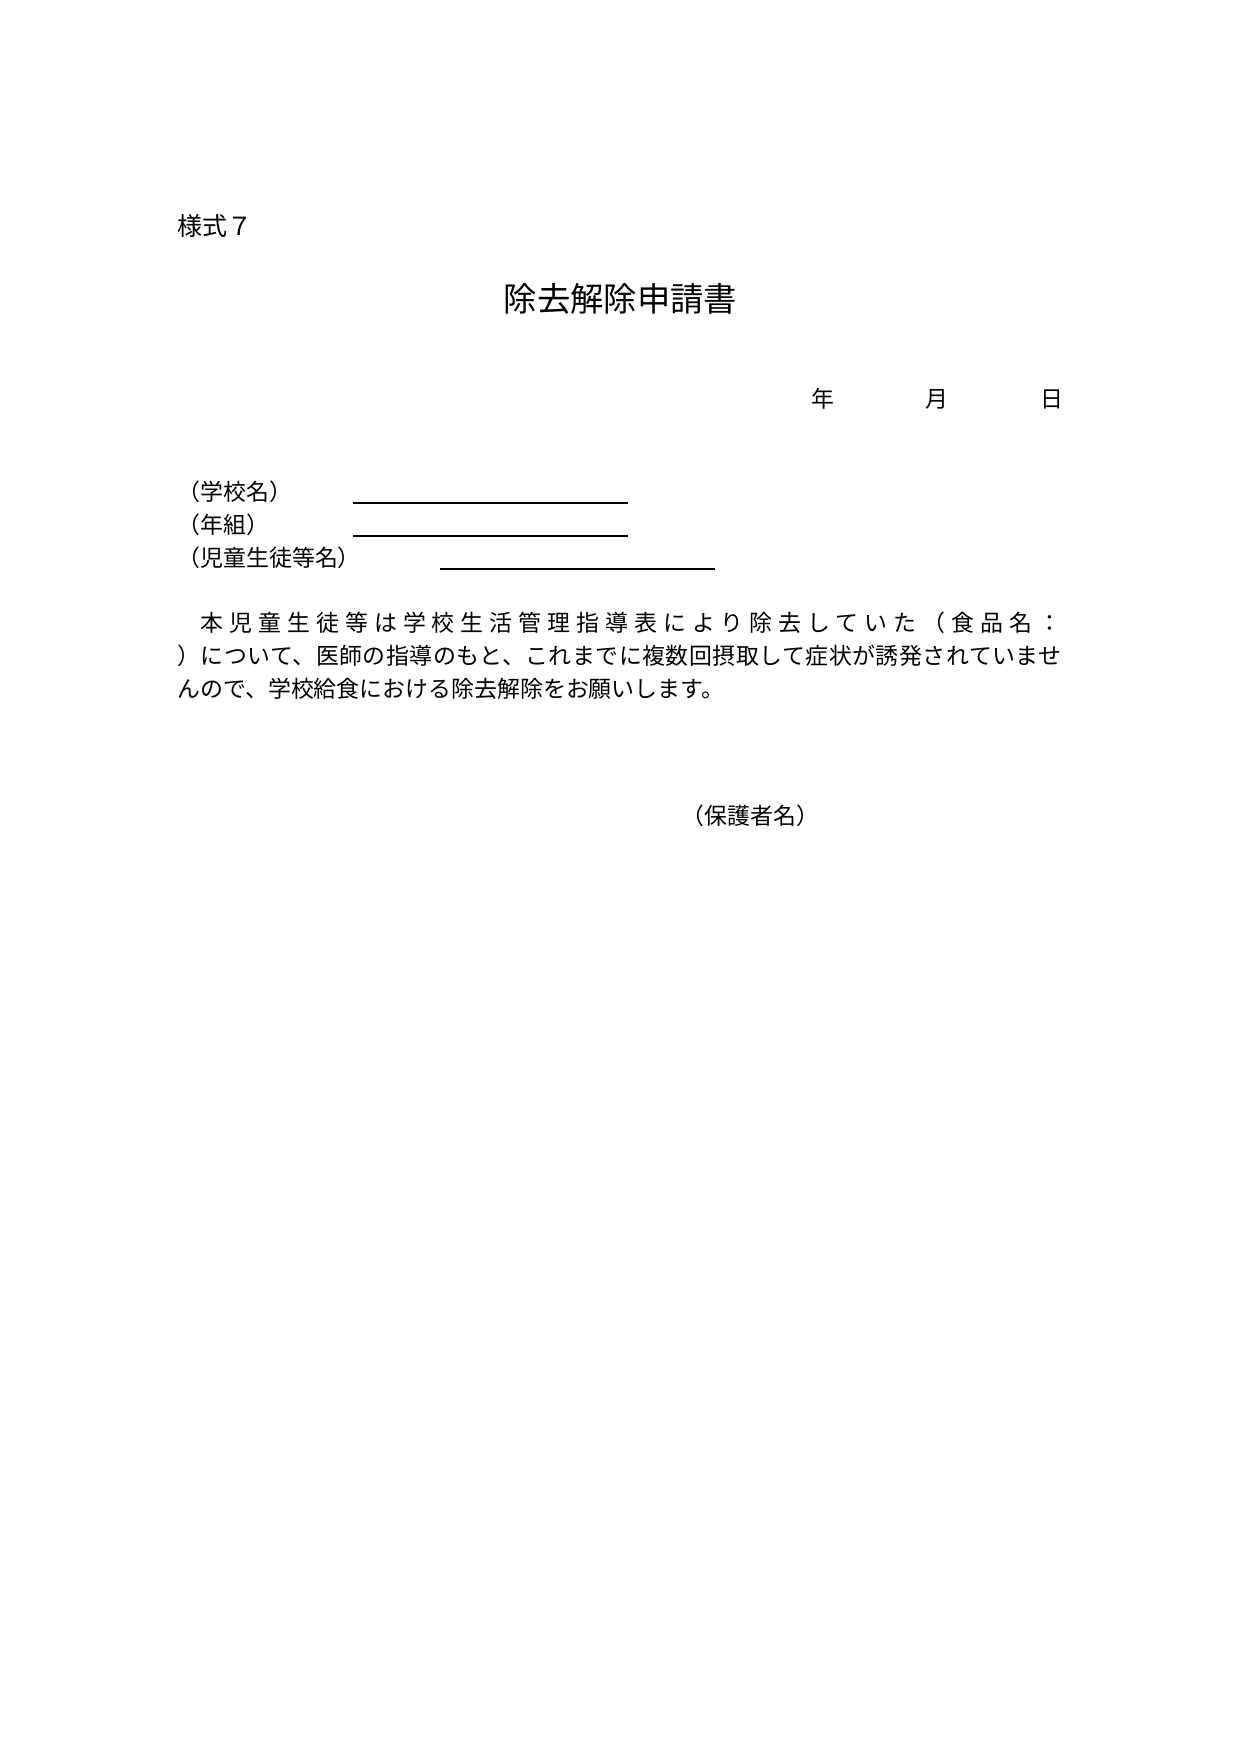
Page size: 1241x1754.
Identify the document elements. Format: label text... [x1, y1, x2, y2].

text （児童生徒等名） [177, 540, 1063, 573]
text 年 月 日 [177, 381, 1063, 414]
text 本児童生徒等は学校生活管理指導表により除去していた（食品名： ）について、医師の指導のもと、これまでに複数回摂取して症状が誘発されていませんので、学校給食における除去解除をお願いします。 [177, 604, 1063, 704]
text （保護者名） [177, 798, 1063, 831]
text 除去解除申請書 [177, 273, 1063, 321]
text 様式７ [177, 207, 1063, 243]
text （学校名） [177, 473, 1063, 507]
text （年組） [177, 507, 1063, 540]
